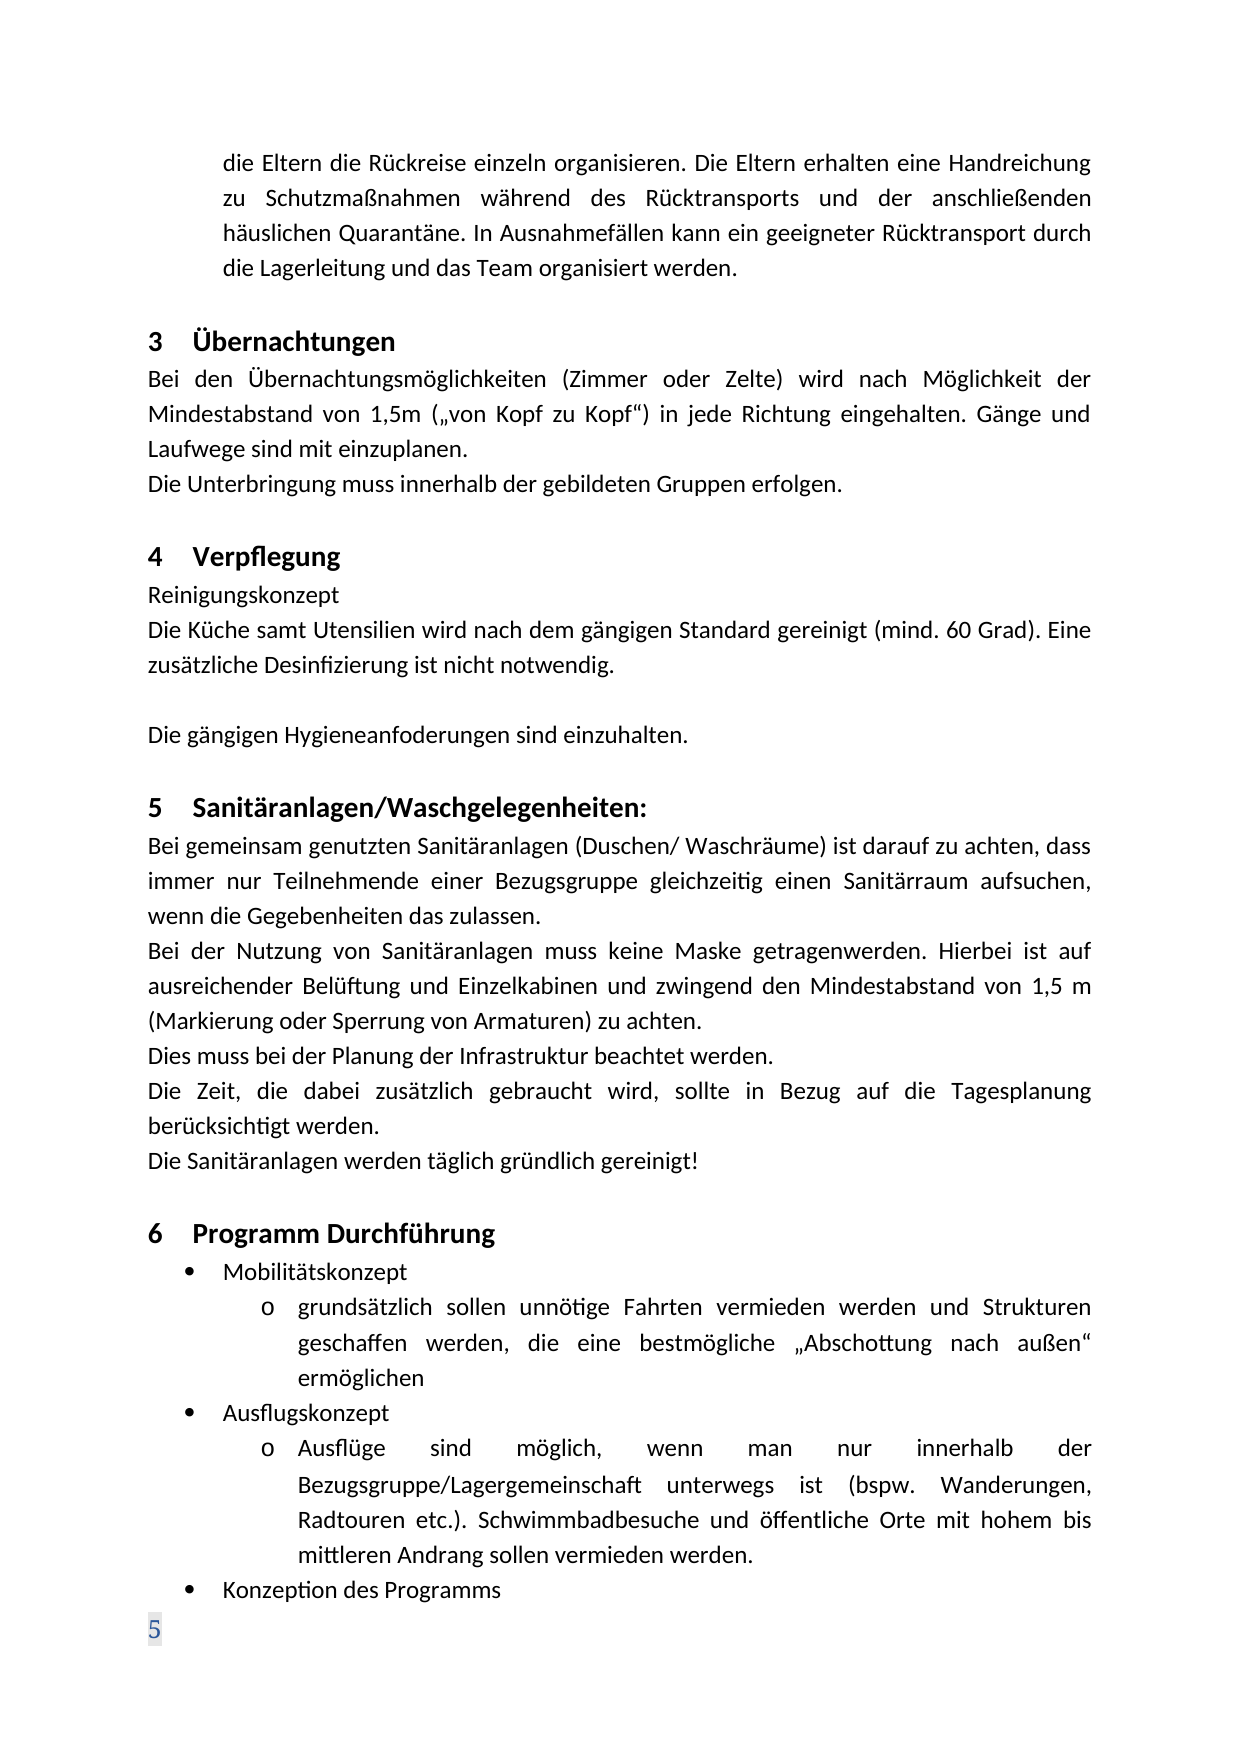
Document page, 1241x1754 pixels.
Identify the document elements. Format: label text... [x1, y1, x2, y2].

subtitle Verpflegung [148, 538, 1093, 574]
subtitle Sanitäranlagen/Waschgelegenheiten: [148, 789, 1093, 825]
subtitle Programm Durchführung [148, 1215, 1093, 1251]
text Die Unterbringung muss innerhalb der gebildeten Gruppen erfolgen. [148, 468, 1093, 499]
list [185, 148, 1093, 283]
list Mobilitätskonzept [185, 1256, 1093, 1287]
text Bei den Übernachtungsmöglichkeiten (Zimmer oder Zelte) wird nach Möglichkeit der Mindestabstand von 1,5m („von Kopf zu Kopf“) in jede Richtung eingehalten. Gänge und Laufwege sind mit einzuplanen. [148, 363, 1093, 464]
text Reinigungskonzept [148, 579, 1093, 610]
text Die Zeit, die dabei zusätzlich gebraucht wird, sollte in Bezug auf die Tagesplanung berücksichtigt werden. [148, 1075, 1093, 1141]
list Ausflugskonzept [185, 1398, 1093, 1428]
text Dies muss bei der Planung der Infrastruktur beachtet werden. [148, 1040, 1093, 1071]
list Ausflüge sind möglich, wenn man nur innerhalb der Bezugsgruppe/Lagergemeinschaft unterwegs ist (bspw. Wanderungen, Radtouren etc.). Schwimmbadbesuche und öffentliche Orte mit hohem bis mittleren Andrang sollen vermieden werden. [260, 1433, 1093, 1569]
subtitle Übernachtungen [148, 323, 1093, 358]
list Konzeption des Programms [185, 1574, 1093, 1604]
text Bei der Nutzung von Sanitäranlagen muss keine Maske getragenwerden. Hierbei ist auf ausreichender Belüftung und Einzelkabinen und zwingend den Mindestabstand von 1,5 m (Markierung oder Sperrung von Armaturen) zu achten. [148, 935, 1093, 1036]
text Die gängigen Hygieneanfoderungen sind einzuhalten. [148, 719, 1093, 750]
text Bei gemeinsam genutzten Sanitäranlagen (Duschen/ Waschräume) ist darauf zu achten, dass immer nur Teilnehmende einer Bezugsgruppe gleichzeitig einen Sanitärraum aufsuchen, wenn die Gegebenheiten das zulassen. [148, 830, 1093, 931]
list grundsätzlich sollen unnötige Fahrten vermieden werden und Strukturen geschaffen werden, die eine bestmögliche „Abschottung nach außen“ ermöglichen [260, 1291, 1093, 1393]
text Die Küche samt Utensilien wird nach dem gängigen Standard gereinigt (mind. 60 Grad). Eine zusätzliche Desinfizierung ist nicht notwendig. [148, 614, 1093, 680]
text Die Sanitäranlagen werden täglich gründlich gereinigt! [148, 1145, 1093, 1176]
